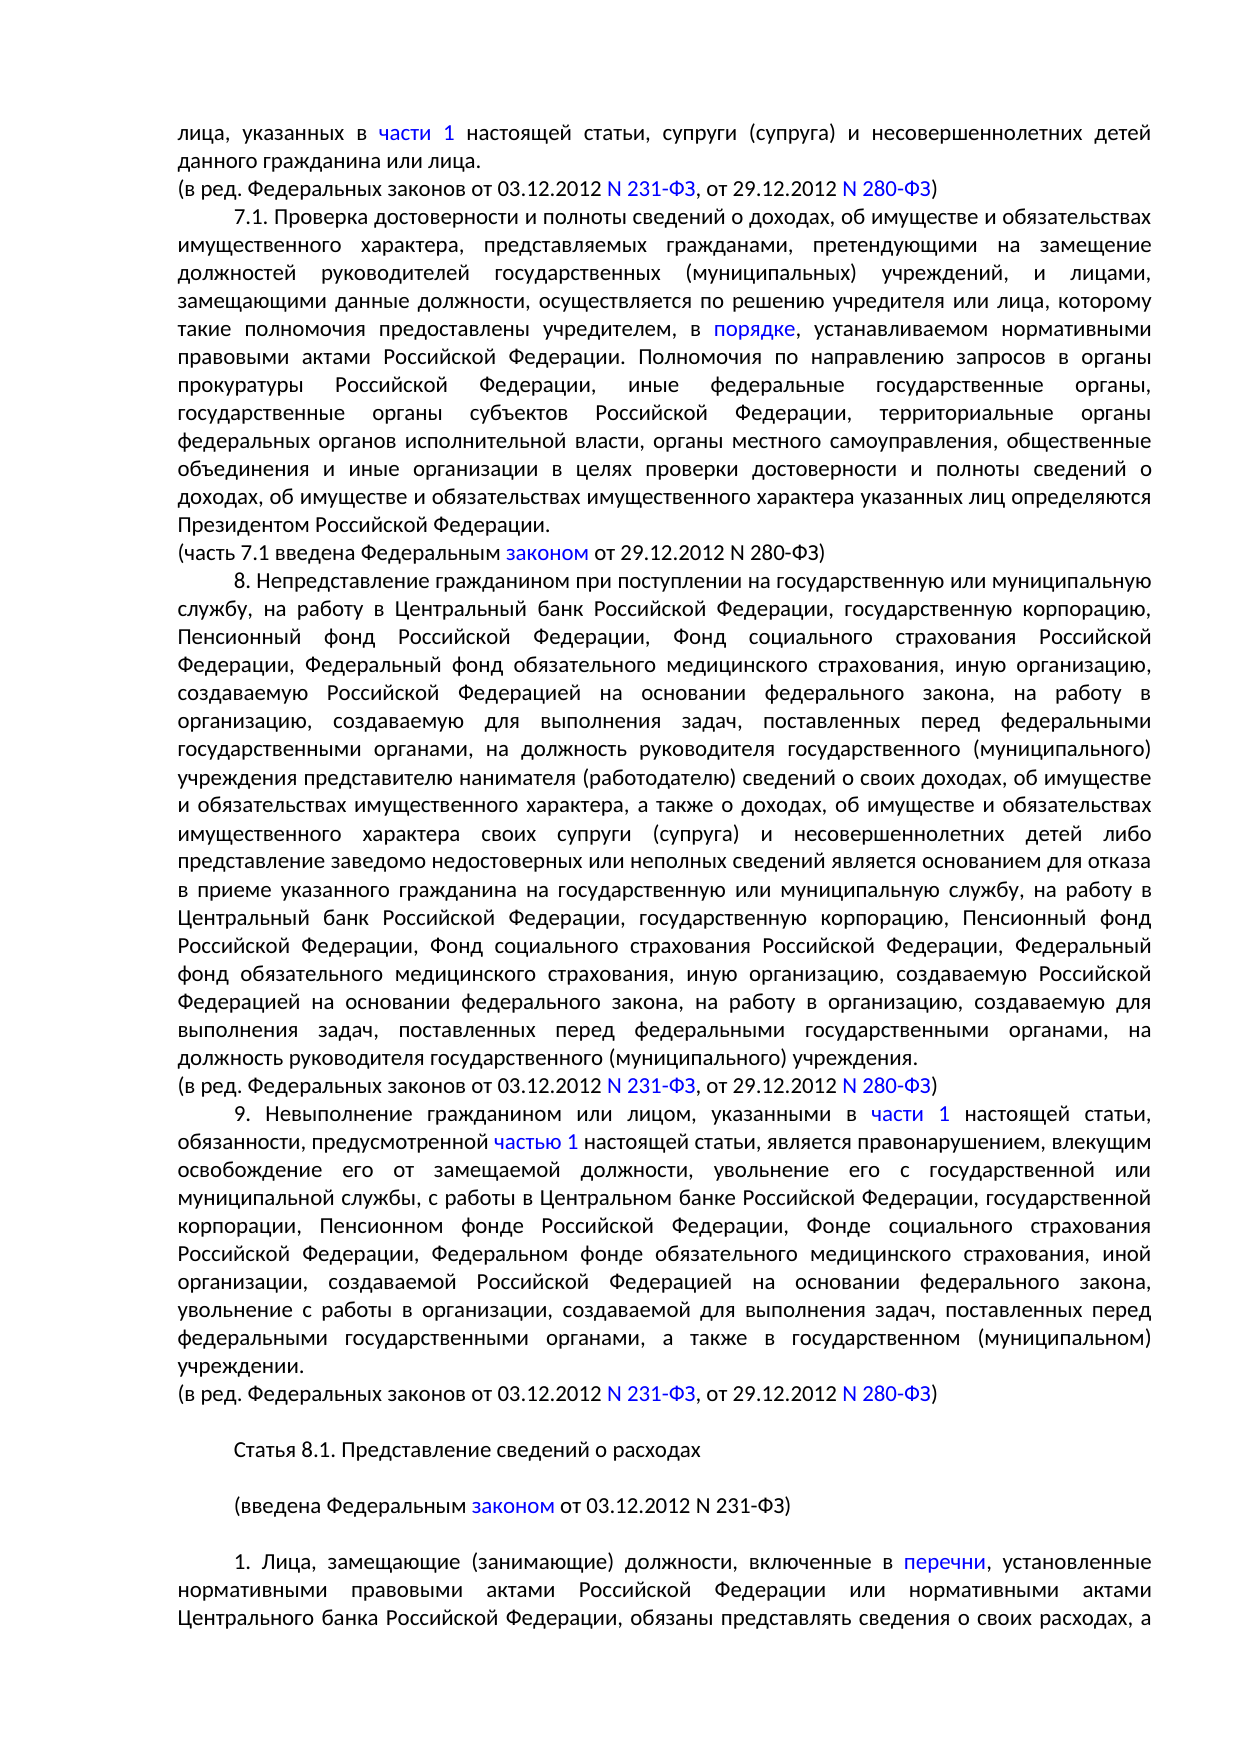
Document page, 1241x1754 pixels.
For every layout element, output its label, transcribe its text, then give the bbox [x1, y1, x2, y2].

text 7.1. Проверка достоверности и полноты сведений о доходах, об имуществе и обязательствах имущественного характера, представляемых гражданами, претендующими на замещение должностей руководителей государственных (муниципальных) учреждений, и лицами, замещающими данные должности, осуществляется по решению учредителя или лица, которому такие полномочия предоставлены учредителем, в порядке, устанавливаемом нормативными правовыми актами Российской Федерации. Полномочия по направлению запросов в органы прокуратуры Российской Федерации, иные федеральные государственные органы, государственные органы субъектов Российской Федерации, территориальные органы федеральных органов исполнительной власти, органы местного самоуправления, общественные объединения и иные организации в целях проверки достоверности и полноты сведений о доходах, об имуществе и обязательствах имущественного характера указанных лиц определяются Президентом Российской Федерации. [177, 202, 1152, 538]
text (часть 7.1 введена Федеральным законом от 29.12.2012 N 280-ФЗ) [177, 538, 1152, 566]
text Статья 8.1. Представление сведений о расходах [177, 1435, 1152, 1463]
text 8. Непредставление гражданином при поступлении на государственную или муниципальную службу, на работу в Центральный банк Российской Федерации, государственную корпорацию, Пенсионный фонд Российской Федерации, Фонд социального страхования Российской Федерации, Федеральный фонд обязательного медицинского страхования, иную организацию, создаваемую Российской Федерацией на основании федерального закона, на работу в организацию, создаваемую для выполнения задач, поставленных перед федеральными государственными органами, на должность руководителя государственного (муниципального) учреждения представителю нанимателя (работодателю) сведений о своих доходах, об имуществе и обязательствах имущественного характера, а также о доходах, об имуществе и обязательствах имущественного характера своих супруги (супруга) и несовершеннолетних детей либо представление заведомо недостоверных или неполных сведений является основанием для отказа в приеме указанного гражданина на государственную или муниципальную службу, на работу в Центральный банк Российской Федерации, государственную корпорацию, Пенсионный фонд Российской Федерации, Фонд социального страхования Российской Федерации, Федеральный фонд обязательного медицинского страхования, иную организацию, создаваемую Российской Федерацией на основании федерального закона, на работу в организацию, создаваемую для выполнения задач, поставленных перед федеральными государственными органами, на должность руководителя государственного (муниципального) учреждения. [177, 566, 1152, 1071]
text 9. Невыполнение гражданином или лицом, указанными в части 1 настоящей статьи, обязанности, предусмотренной частью 1 настоящей статьи, является правонарушением, влекущим освобождение его от замещаемой должности, увольнение его с государственной или муниципальной службы, с работы в Центральном банке Российской Федерации, государственной корпорации, Пенсионном фонде Российской Федерации, Фонде социального страхования Российской Федерации, Федеральном фонде обязательного медицинского страхования, иной организации, создаваемой Российской Федерацией на основании федерального закона, увольнение с работы в организации, создаваемой для выполнения задач, поставленных перед федеральными государственными органами, а также в государственном (муниципальном) учреждении. [177, 1099, 1152, 1379]
text (в ред. Федеральных законов от 03.12.2012 N 231-ФЗ, от 29.12.2012 N 280-ФЗ) [177, 1071, 1152, 1099]
text (введена Федеральным законом от 03.12.2012 N 231-ФЗ) [177, 1491, 1152, 1519]
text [177, 1547, 1152, 1631]
text (в ред. Федеральных законов от 03.12.2012 N 231-ФЗ, от 29.12.2012 N 280-ФЗ) [177, 1379, 1152, 1407]
text (в ред. Федеральных законов от 03.12.2012 N 231-ФЗ, от 29.12.2012 N 280-ФЗ) [177, 174, 1152, 202]
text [177, 118, 1152, 174]
